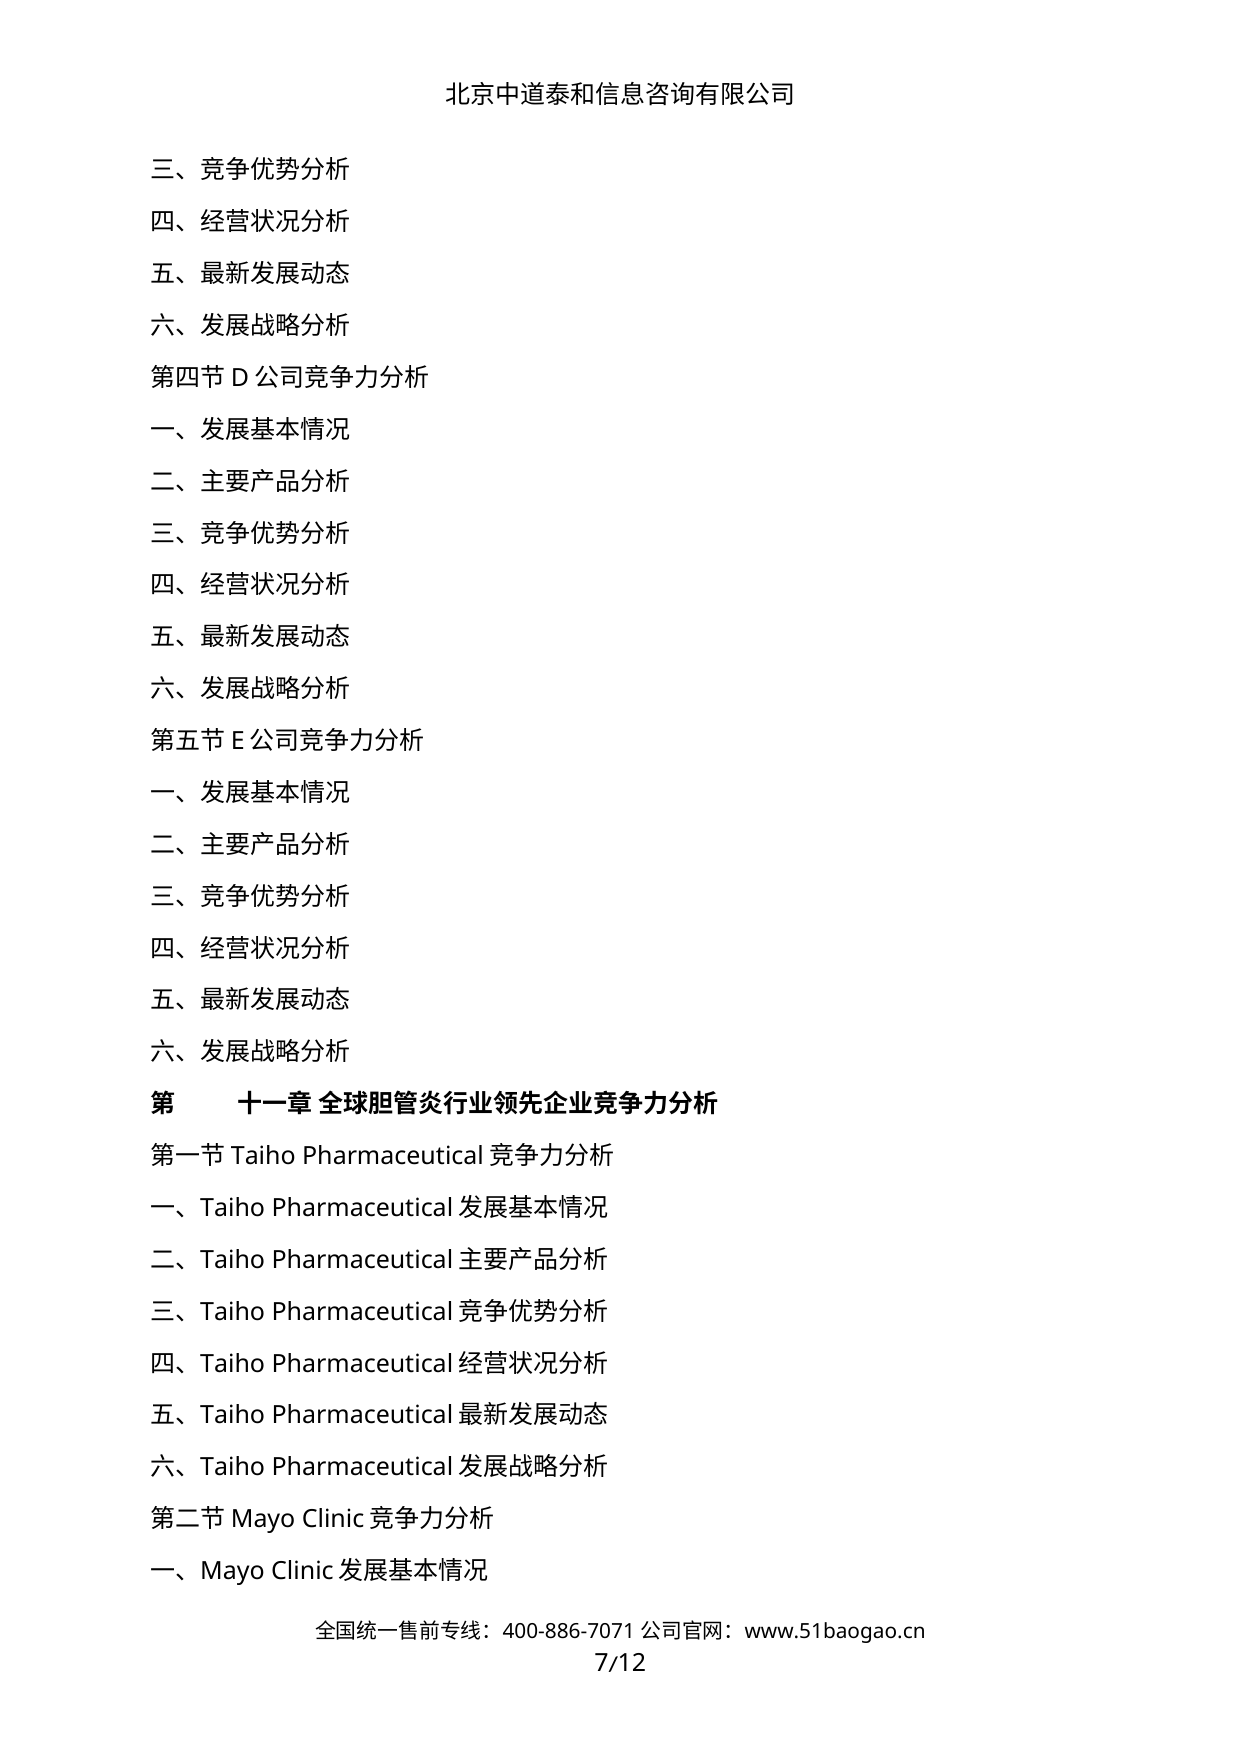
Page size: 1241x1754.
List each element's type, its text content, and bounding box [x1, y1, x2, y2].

text 一、发展基本情况 [150, 772, 1090, 809]
text 一、Taiho Pharmaceutical发展基本情况 [150, 1187, 1090, 1224]
text 五、最新发展动态 [150, 980, 1090, 1016]
text 六、发展战略分析 [150, 669, 1090, 705]
text 五、最新发展动态 [150, 254, 1090, 290]
text 一、发展基本情况 [150, 409, 1090, 446]
text 第四节 D公司竞争力分析 [150, 357, 1090, 394]
text 六、发展战略分析 [150, 1032, 1090, 1068]
text 三、Taiho Pharmaceutical竞争优势分析 [150, 1291, 1090, 1327]
text 第 十一章 全球胆管炎行业领先企业竞争力分析 [150, 1084, 1090, 1120]
text 六、发展战略分析 [150, 306, 1090, 342]
text 五、最新发展动态 [150, 617, 1090, 653]
text 六、Taiho Pharmaceutical发展战略分析 [150, 1447, 1090, 1483]
text 五、Taiho Pharmaceutical最新发展动态 [150, 1395, 1090, 1431]
text 二、主要产品分析 [150, 461, 1090, 497]
text 四、经营状况分析 [150, 202, 1090, 238]
text 第五节 E公司竞争力分析 [150, 721, 1090, 757]
text 四、经营状况分析 [150, 928, 1090, 964]
text 四、Taiho Pharmaceutical经营状况分析 [150, 1343, 1090, 1379]
text 三、竞争优势分析 [150, 513, 1090, 549]
text 二、主要产品分析 [150, 824, 1090, 861]
text 三、竞争优势分析 [150, 150, 1090, 186]
text 四、经营状况分析 [150, 565, 1090, 601]
text 第二节 Mayo Clinic竞争力分析 [150, 1499, 1090, 1535]
text 二、Taiho Pharmaceutical主要产品分析 [150, 1239, 1090, 1276]
text 一、Mayo Clinic发展基本情况 [150, 1551, 1090, 1587]
text 三、竞争优势分析 [150, 876, 1090, 912]
text 第一节 Taiho Pharmaceutical竞争力分析 [150, 1136, 1090, 1172]
